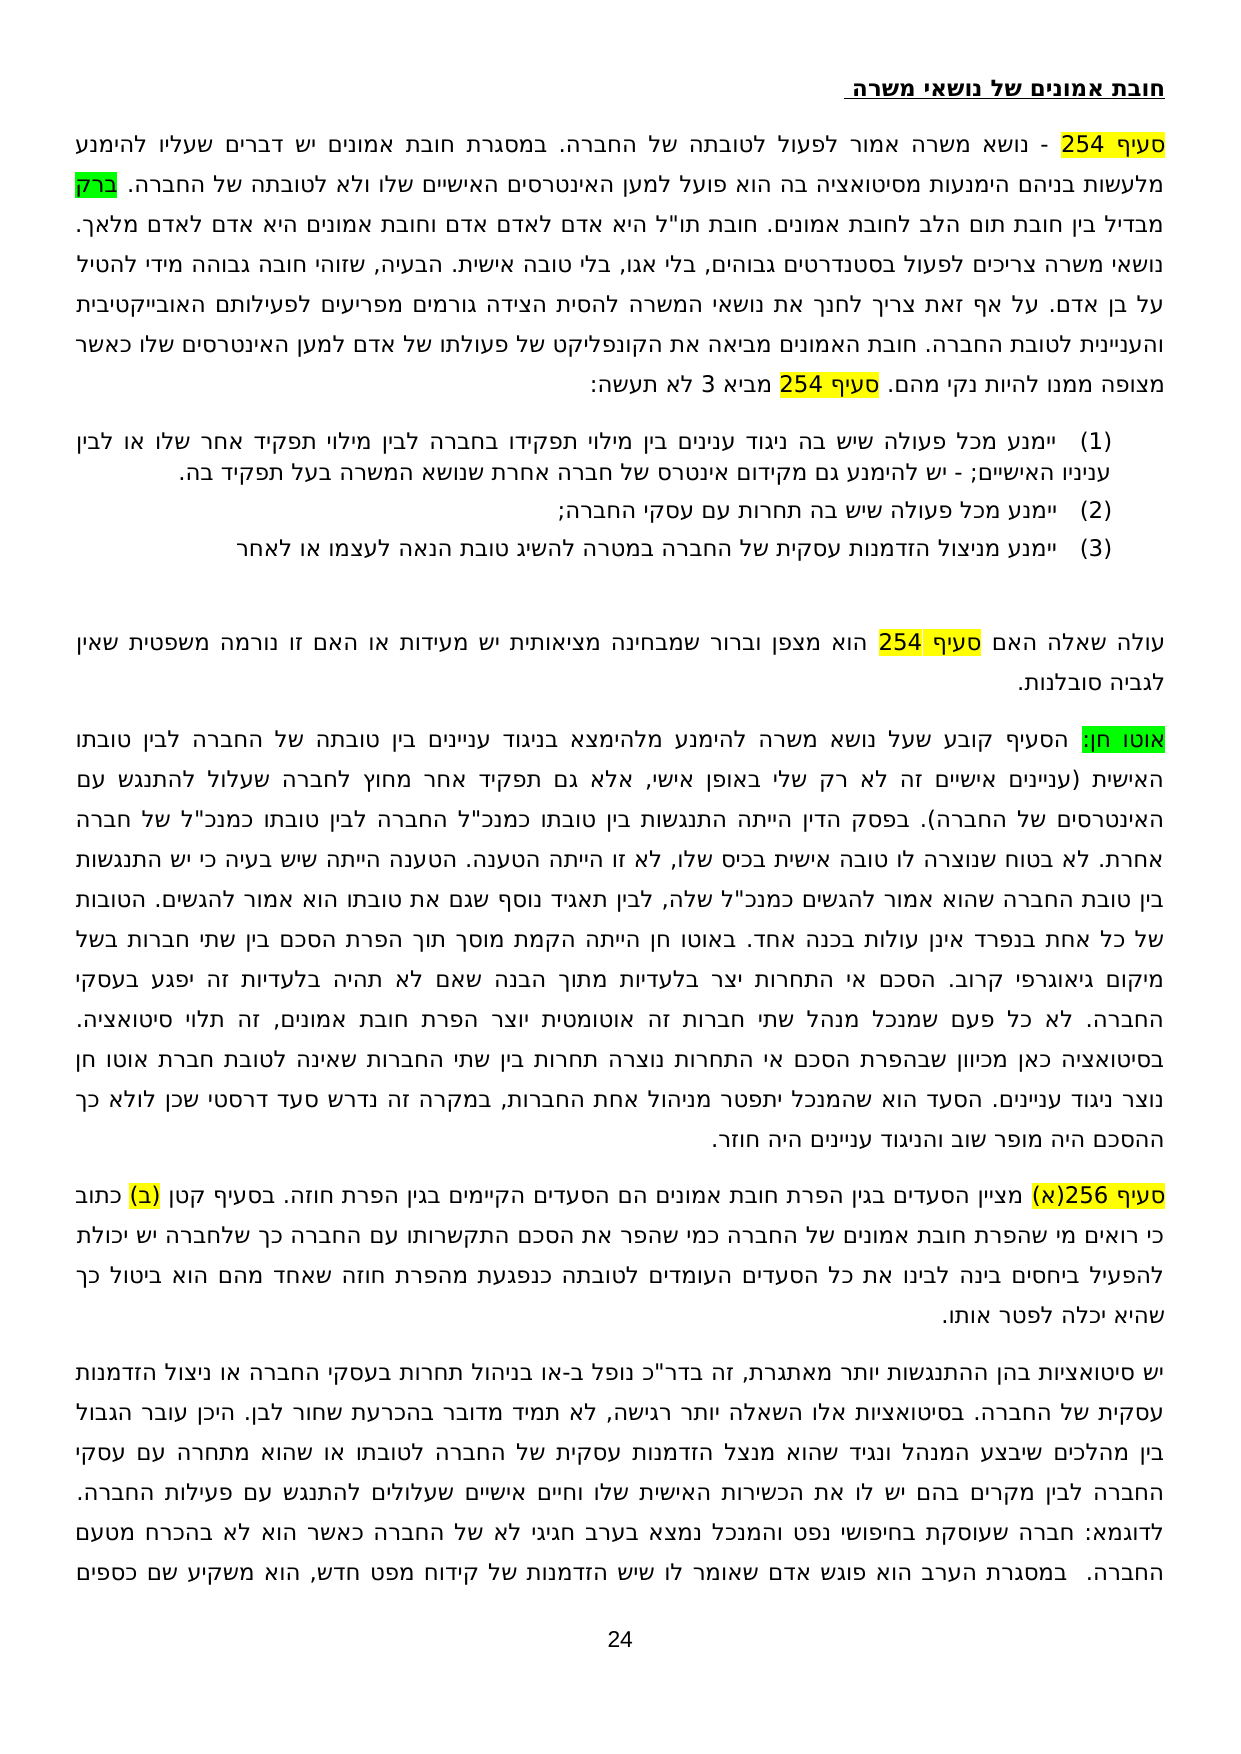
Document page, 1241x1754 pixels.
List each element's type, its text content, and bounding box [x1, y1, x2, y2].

text סעיף 254 - נושא משרה אמור לפעול לטובתה של החברה. במסגרת חובת אמונים יש דברים שעליו להימנע מלעשות בניהם הימנעות מסיטואציה בה הוא פועל למען האינטרסים האישיים שלו ולא לטובתה של החברה. ברק מבדיל בין חובת תום הלב לחובת אמונים. חובת תו"ל היא אדם לאדם אדם וחובת אמונים היא אדם לאדם מלאך. נושאי משרה צריכים לפעול בסטנדרטים גבוהים, בלי אגו, בלי טובה אישית. הבעיה, שזוהי חובה גבוהה מידי להטיל על בן אדם. על אף זאת צריך לחנך את נושאי המשרה להסית הצידה גורמים מפריעים לפעילותם האובייקטיבית והעניינית לטובת החברה. חובת האמונים מביאה את הקונפליקט של פעולתו של אדם למען האינטרסים שלו כאשר מצופה ממנו להיות נקי מהם. סעיף 254 מביא 3 לא תעשה: [75, 132, 1165, 398]
text (3) יימנע מניצול הזדמנות עסקית של החברה במטרה להשיג טובת הנאה לעצמו או לאחר [75, 535, 1112, 562]
text אוטו חן: הסעיף קובע שעל נושא משרה להימנע מלהימצא בניגוד עניינים בין טובתה של החברה לבין טובתו האישית (עניינים אישיים זה לא רק שלי באופן אישי, אלא גם תפקיד אחר מחוץ לחברה שעלול להתנגש עם האינטרסים של החברה). בפסק הדין הייתה התנגשות בין טובתו כמנכ"ל החברה לבין טובתו כמנכ"ל של חברה אחרת. לא בטוח שנוצרה לו טובה אישית בכיס שלו, לא זו הייתה הטענה. הטענה הייתה שיש בעיה כי יש התנגשות בין טובת החברה שהוא אמור להגשים כמנכ"ל שלה, לבין תאגיד נוסף שגם את טובתו הוא אמור להגשים. הטובות של כל אחת בנפרד אינן עולות בכנה אחד. באוטו חן הייתה הקמת מוסך תוך הפרת הסכם בין שתי חברות בשל מיקום גיאוגרפי קרוב. הסכם אי התחרות יצר בלעדיות מתוך הבנה שאם לא תהיה בלעדיות זה יפגע בעסקי החברה. לא כל פעם שמנכל מנהל שתי חברות זה אוטומטית יוצר הפרת חובת אמונים, זה תלוי סיטואציה. בסיטואציה כאן מכיוון שבהפרת הסכם אי התחרות נוצרה תחרות בין שתי החברות שאינה לטובת חברת אוטו חן נוצר ניגוד עניינים. הסעד הוא שהמנכל יתפטר מניהול אחת החברות, במקרה זה נדרש סעד דרסטי שכן לולא כך ההסכם היה מופר שוב והניגוד עניינים היה חוזר. [75, 726, 1165, 1153]
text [75, 1359, 1165, 1586]
text (2) יימנע מכל פעולה שיש בה תחרות עם עסקי החברה; [75, 497, 1112, 524]
text סעיף 256(א) מציין הסעדים בגין הפרת חובת אמונים הם הסעדים הקיימים בגין הפרת חוזה. בסעיף קטן (ב) כתוב כי רואים מי שהפרת חובת אמונים של החברה כמי שהפר את הסכם התקשרותו עם החברה כך שלחברה יש יכולת להפעיל ביחסים בינה לבינו את כל הסעדים העומדים לטובתה כנפגעת מהפרת חוזה שאחד מהם הוא ביטול כך שהיא יכלה לפטר אותו. [75, 1183, 1165, 1329]
text חובת אמונים של נושאי משרה [75, 75, 1165, 102]
text (1) יימנע מכל פעולה שיש בה ניגוד ענינים בין מילוי תפקידו בחברה לבין מילוי תפקיד אחר שלו או לבין עניניו האישיים; - יש להימנע גם מקידום אינטרס של חברה אחרת שנושא המשרה בעל תפקיד בה. [75, 428, 1112, 486]
text עולה שאלה האם סעיף 254 הוא מצפן וברור שמבחינה מציאותית יש מעידות או האם זו נורמה משפטית שאין לגביה סובלנות. [75, 629, 1165, 696]
